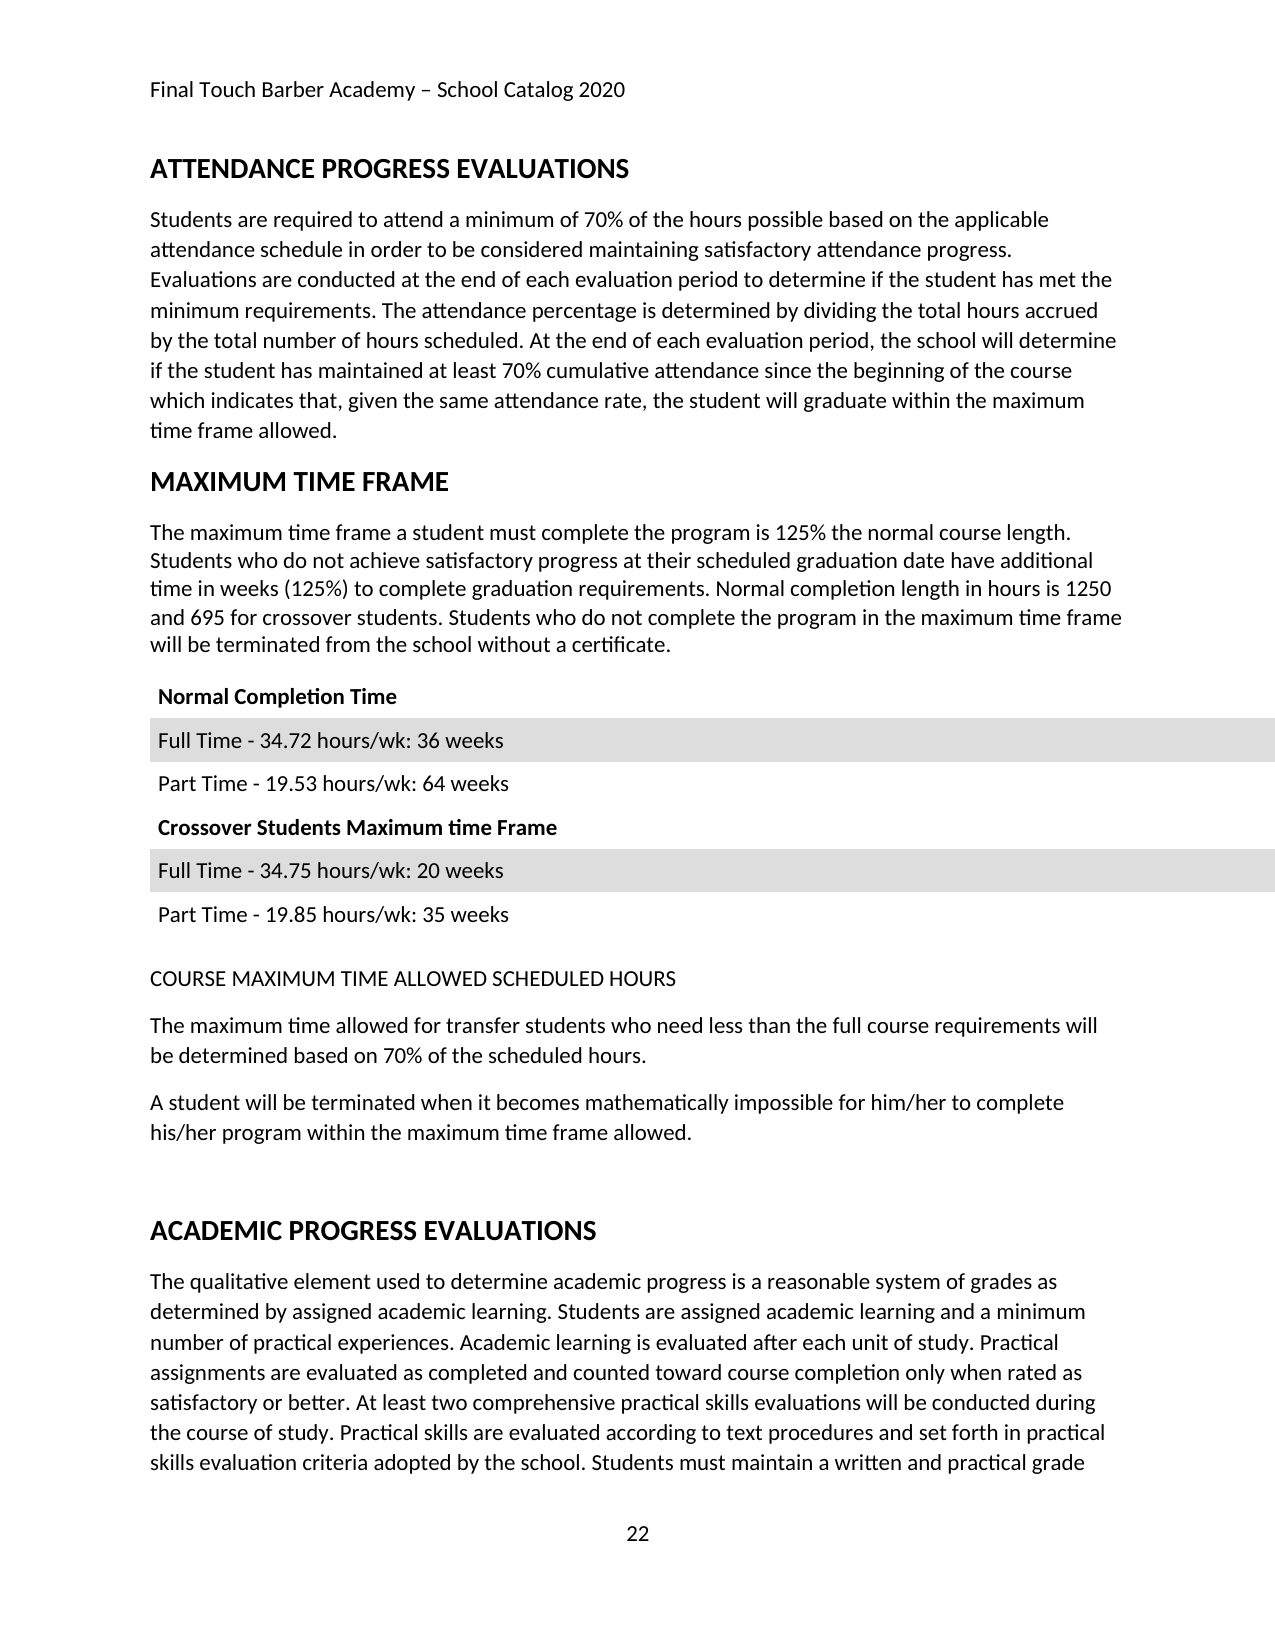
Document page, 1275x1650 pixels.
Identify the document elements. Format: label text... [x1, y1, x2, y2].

table_header Normal Completion Time [150, 674, 1275, 718]
text Students are required to attend a minimum of 70% of the hours possible based on the applicable attendance schedule in order to be considered maintaining satisfactory attendance progress. Evaluations are conducted at the end of each evaluation period to determine if the student has met the minimum requirements. The attendance percentage is determined by dividing the total hours accrued by the total number of hours scheduled. At the end of each evaluation period, the school will determine if the student has maintained at least 70% cumulative attendance since the beginning of the course which indicates that, given the same attendance rate, the student will graduate within the maximum time frame allowed. [150, 205, 1125, 444]
text The maximum time frame a student must complete the program is 125% the normal course length. Students who do not achieve satisfactory progress at their scheduled graduation date have additional time in weeks (125%) to complete graduation requirements. Normal completion length in hours is 1250 and 695 for crossover students. Students who do not complete the program in the maximum time frame will be terminated from the school without a certificate. [150, 518, 1125, 659]
table_cell Part Time - 19.85 hours/wk: 35 weeks [150, 893, 1275, 964]
text A student will be terminated when it becomes mathematically impossible for him/her to complete his/her program within the maximum time frame allowed. [150, 1088, 1125, 1146]
table_cell Full Time - 34.72 hours/wk: 36 weeks [150, 718, 1275, 762]
text ATTENDANCE PROGRESS EVALUATIONS [150, 150, 1125, 186]
text MAXIMUM TIME FRAME [150, 463, 1125, 499]
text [150, 1267, 1125, 1476]
text COURSE MAXIMUM TIME ALLOWED SCHEDULED HOURS [150, 964, 1125, 992]
table_cell Full Time - 34.75 hours/wk: 20 weeks [150, 849, 1275, 892]
text ACADEMIC PROGRESS EVALUATIONS [150, 1212, 1125, 1248]
table_cell Crossover Students Maximum time Frame [150, 805, 1275, 849]
table_cell Part Time - 19.53 hours/wk: 64 weeks [150, 762, 1275, 805]
text The maximum time allowed for transfer students who need less than the full course requirements will be determined based on 70% of the scheduled hours. [150, 1011, 1125, 1069]
